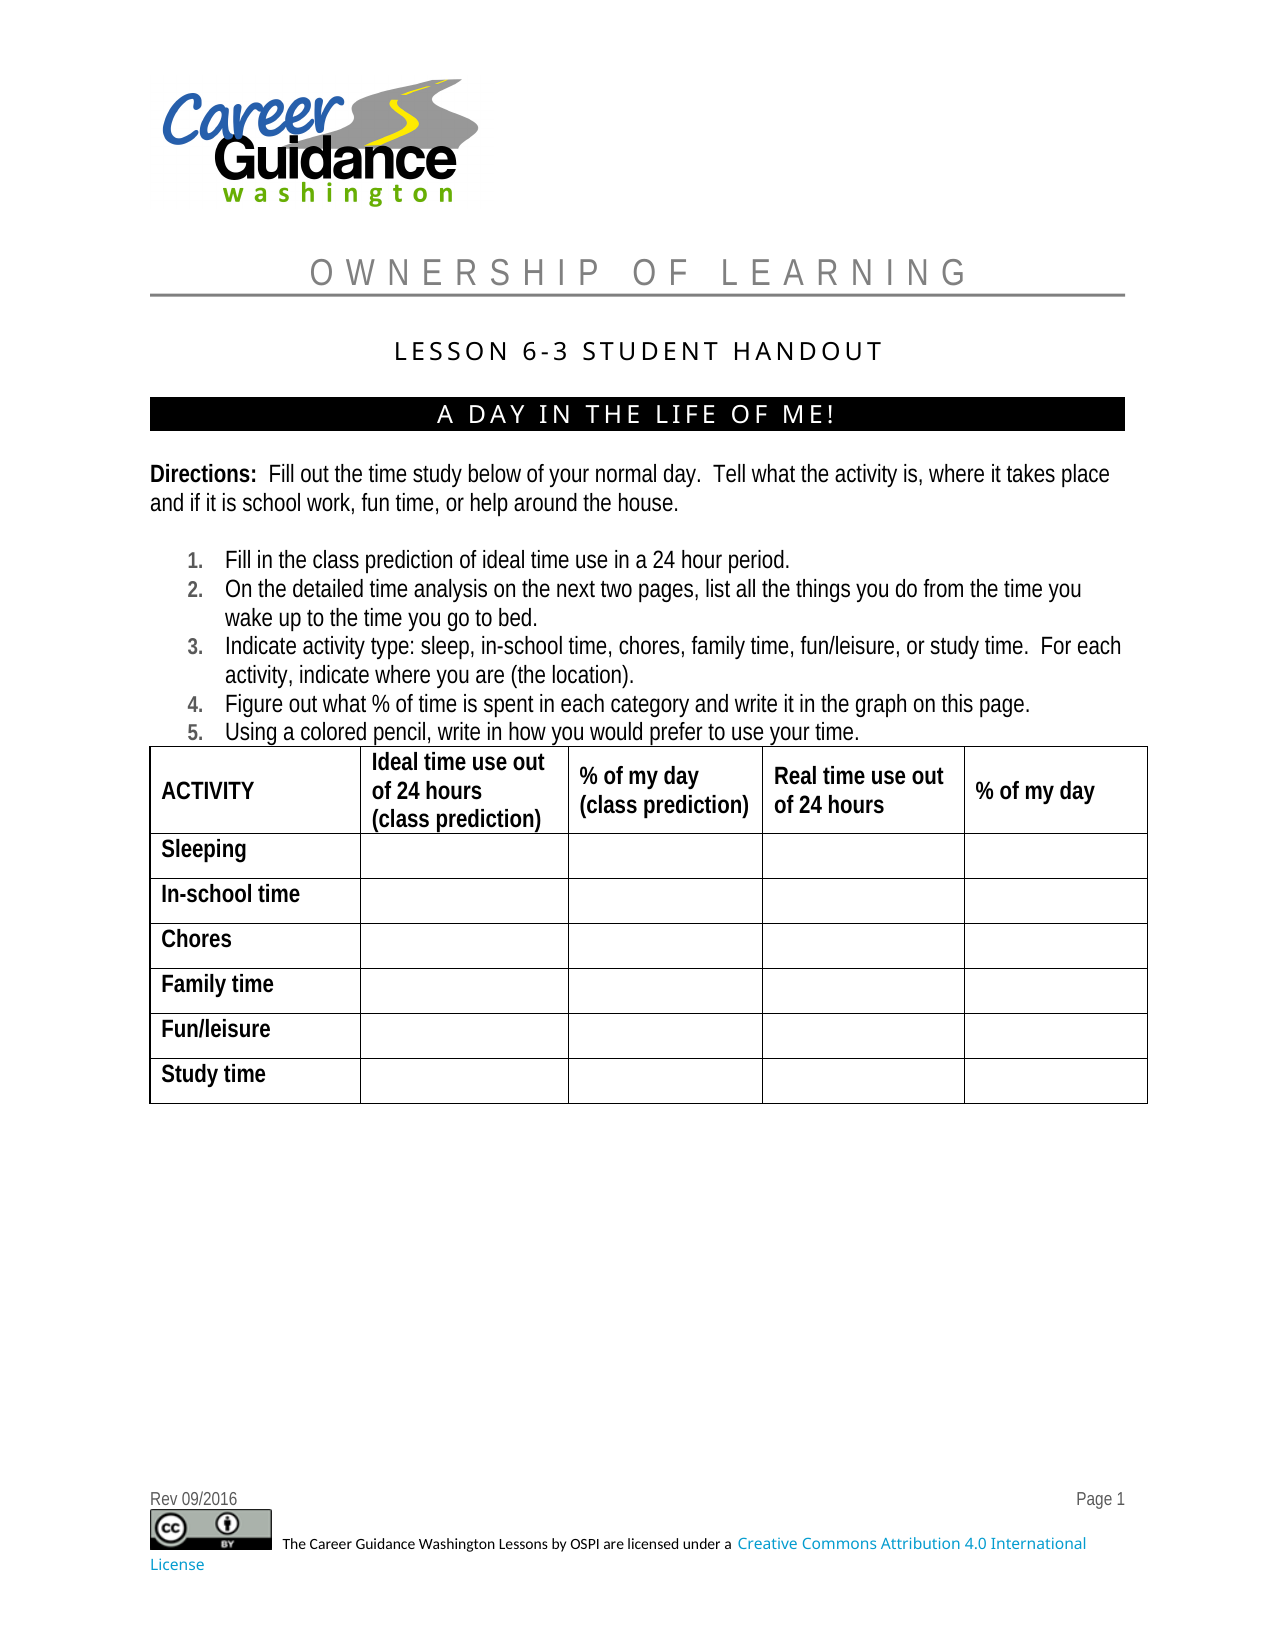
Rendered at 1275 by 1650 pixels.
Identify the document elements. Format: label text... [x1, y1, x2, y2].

table_cell [569, 834, 762, 878]
table_cell [965, 879, 1147, 923]
picture [860, 1540, 865, 1549]
table_cell [569, 879, 762, 923]
table_cell [763, 924, 964, 968]
table_cell [569, 969, 762, 1013]
picture [964, 1539, 973, 1549]
table_cell [965, 924, 1147, 968]
list Fill in the class prediction of ideal time use in a 24 hour period. [187, 545, 1125, 574]
table_cell In-school time [151, 879, 360, 923]
table_cell [569, 1014, 762, 1058]
picture [913, 1537, 918, 1549]
table_cell [965, 969, 1147, 1013]
table_cell [965, 834, 1147, 878]
table_cell [361, 969, 568, 1013]
table_header ACTIVITY [151, 747, 360, 833]
table_cell [763, 879, 964, 923]
text LESSON 6-3 STUDENT HANDOUT [150, 334, 1125, 368]
table_cell Chores [151, 924, 360, 968]
table_header % of my day (class prediction) [569, 747, 762, 833]
table_cell [361, 834, 568, 878]
picture [1005, 1539, 1010, 1549]
table_cell [763, 1059, 964, 1103]
table_header % of my day [965, 747, 1147, 833]
table_cell [361, 879, 568, 923]
table_cell [361, 1059, 568, 1103]
table_cell [763, 969, 964, 1013]
text Directions: Fill out the time study below of your normal day. Tell what the activity is, where it takes place and if it is school work, fun time, or help around the house. [150, 459, 1125, 517]
table_header Ideal time use out of 24 hours (class prediction) [361, 747, 568, 833]
list On the detailed time analysis on the next two pages, list all the things you do from the time you wake up to the time you go to bed. [187, 574, 1125, 631]
list Indicate activity type: sleep, in-school time, chores, family time, fun/leisure, or study time. For each activity, indicate where you are (the location). [187, 631, 1125, 689]
table_header Real time use out of 24 hours [763, 747, 964, 833]
table_cell Study time [151, 1059, 360, 1103]
table_cell Sleeping [151, 834, 360, 878]
picture [836, 1540, 841, 1549]
text A DAY IN THE LIFE OF ME! [150, 397, 1125, 431]
text OWNERSHIP OF LEARNING [150, 251, 1125, 293]
picture [931, 1539, 936, 1549]
list Using a colored pencil, write in how you would prefer to use your time. [187, 717, 1125, 746]
table_cell Family time [151, 969, 360, 1013]
list Figure out what % of time is spent in each category and write it in the graph on this page. [187, 689, 1125, 717]
table_cell [763, 834, 964, 878]
table_cell Fun/leisure [151, 1014, 360, 1058]
table_cell [965, 1014, 1147, 1058]
table_cell [763, 1014, 964, 1058]
table_cell [361, 924, 568, 968]
table_cell [569, 1059, 762, 1103]
table_cell [965, 1059, 1147, 1103]
table_cell [361, 1014, 568, 1058]
picture [150, 75, 494, 209]
picture [150, 1509, 272, 1550]
table_cell [569, 924, 762, 968]
picture [890, 1539, 895, 1549]
